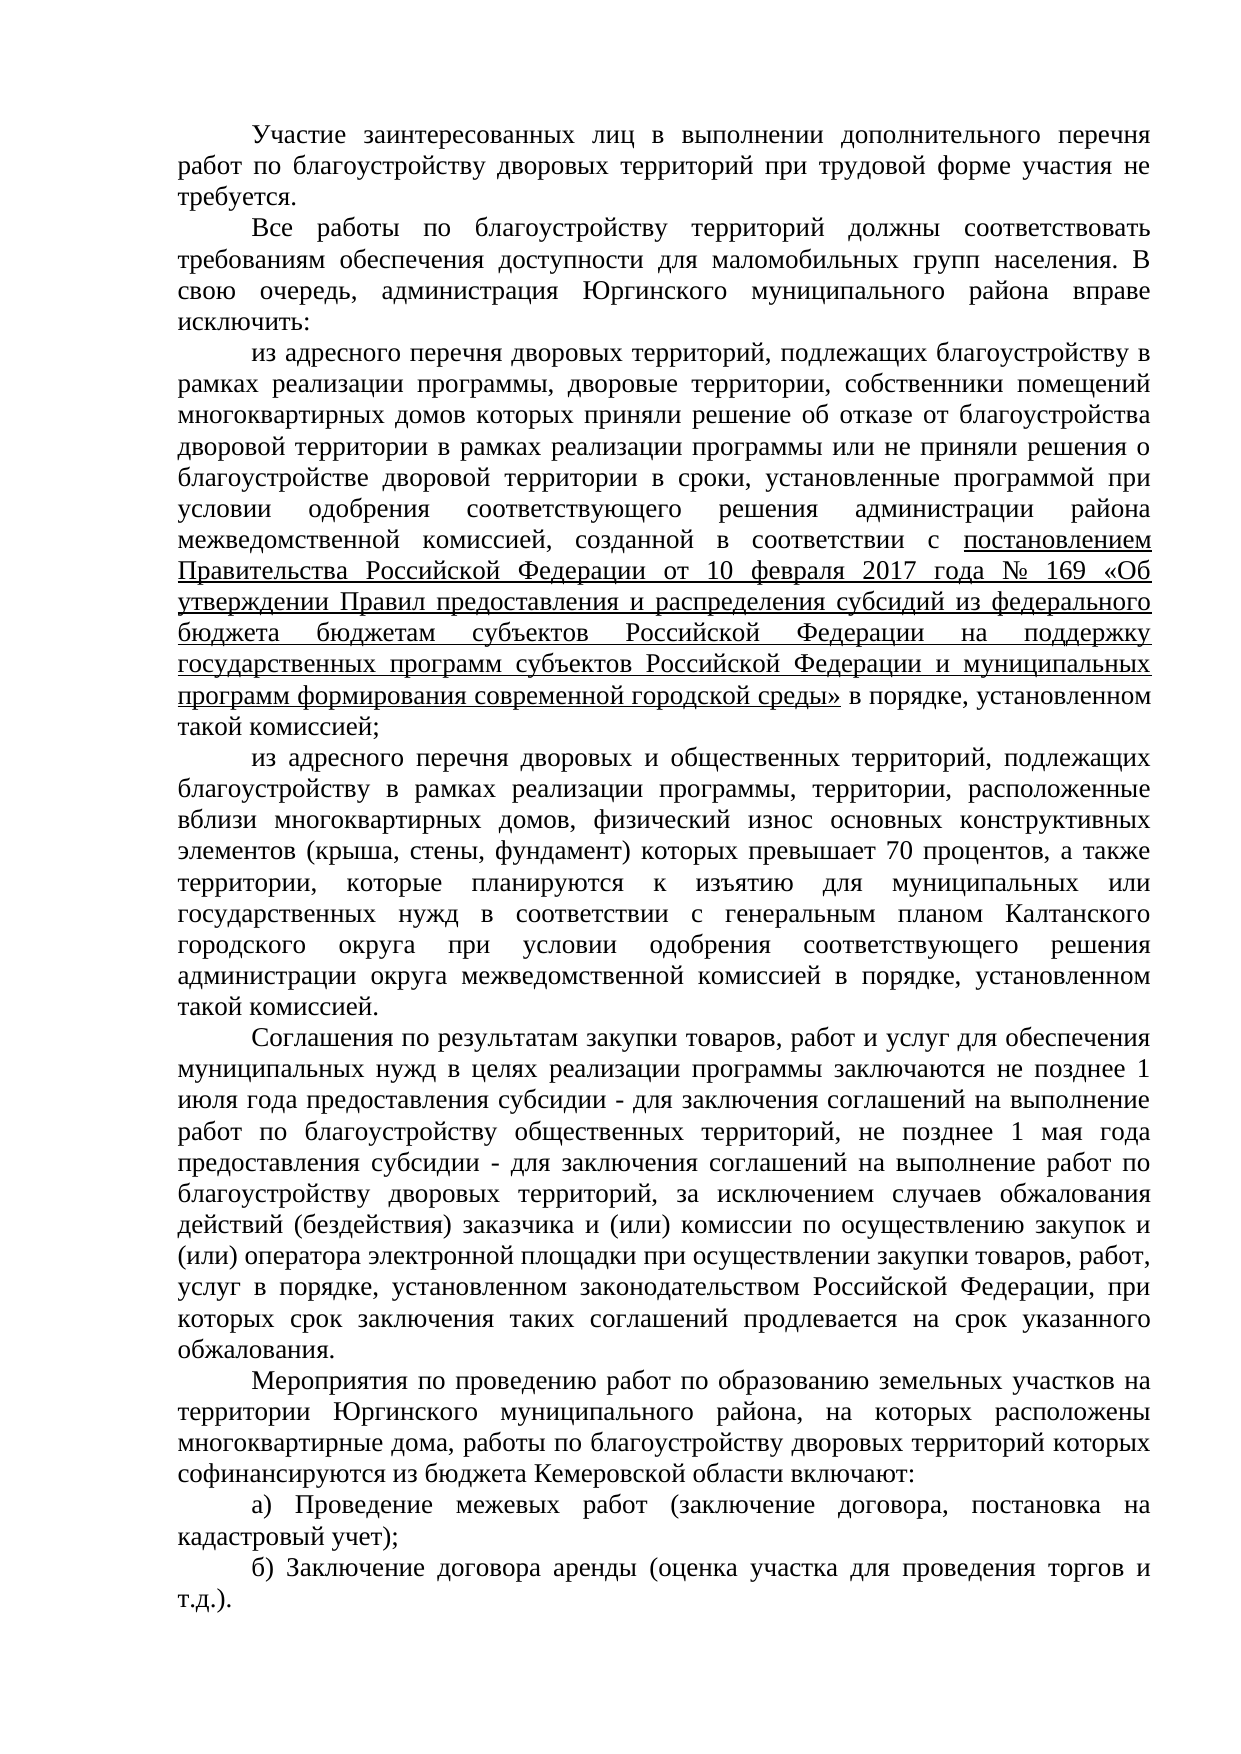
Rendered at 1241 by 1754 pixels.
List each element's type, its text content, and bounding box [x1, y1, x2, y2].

title Мероприятия по проведению работ по образованию земельных участков на территории Юргинского муниципального района, на которых расположены многоквартирные дома, работы по благоустройству дворовых территорий которых софинансируются из бюджета Кемеровской области включают: [177, 1364, 1152, 1488]
text из адресного перечня дворовых территорий, подлежащих благоустройству в рамках реализации программы, дворовые территории, собственники помещений многоквартирных домов которых приняли решение об отказе от благоустройства дворовой территории в рамках реализации программы или не приняли решения о благоустройстве дворовой территории в сроки, установленные программой при условии одобрения соответствующего решения администрации района межведомственной комиссией, созданной в соответствии с постановлением Правительства Российской Федерации от 10 февраля 2017 года № 169 «Об утверждении Правил предоставления и распределения субсидий из федерального бюджета бюджетам субъектов Российской Федерации на поддержку государственных программ субъектов Российской Федерации и муниципальных программ формирования современной городской среды» в порядке, установленном такой комиссией; [177, 336, 1152, 581]
text из адресного перечня дворовых территорий, подлежащих благоустройству в рамках реализации программы, дворовые территории, собственники помещений многоквартирных домов которых приняли решение об отказе от благоустройства дворовой территории в рамках реализации программы или не приняли решения о благоустройстве дворовой территории в сроки, установленные программой при условии одобрения соответствующего решения администрации района межведомственной комиссией, созданной в соответствии с постановлением Правительства Российской Федерации от 10 февраля 2017 года № 169 «Об утверждении Правил предоставления и распределения субсидий из федерального бюджета бюджетам субъектов Российской Федерации на поддержку государственных программ субъектов Российской Федерации и муниципальных программ формирования современной городской среды» в порядке, установленном такой комиссией; [177, 676, 1152, 741]
text из адресного перечня дворовых и общественных территорий, подлежащих благоустройству в рамках реализации программы, территории, расположенные вблизи многоквартирных домов, физический износ основных конструктивных элементов (крыша, стены, фундамент) которых превышает 70 процентов, а также территории, которые планируются к изъятию для муниципальных или государственных нужд в соответствии с генеральным планом Калтанского городского округа при условии одобрения соответствующего решения администрации округа межведомственной комиссией в порядке, установленном такой комиссией. [177, 741, 1152, 1021]
title а) Проведение межевых работ (заключение договора, постановка на кадастровый учет); [177, 1488, 1152, 1551]
text Все работы по благоустройству территорий должны соответствовать требованиям обеспечения доступности для маломобильных групп населения. В свою очередь, администрация Юргинского муниципального района вправе исключить: [177, 212, 1152, 336]
text Участие заинтересованных лиц в выполнении дополнительного перечня работ по благоустройству дворовых территорий при трудовой форме участия не требуется. [177, 118, 1152, 212]
text Соглашения по результатам закупки товаров, работ и услуг для обеспечения муниципальных нужд в целях реализации программы заключаются не позднее 1 июля года предоставления субсидии - для заключения соглашений на выполнение работ по благоустройству общественных территорий, не позднее 1 мая года предоставления субсидии - для заключения соглашений на выполнение работ по благоустройству дворовых территорий, за исключением случаев обжалования действий (бездействия) заказчика и (или) комиссии по осуществлению закупок и (или) оператора электронной площадки при осуществлении закупки товаров, работ, услуг в порядке, установленном законодательством Российской Федерации, при которых срок заключения таких соглашений продлевается на срок указанного обжалования. [177, 1021, 1152, 1364]
title б) Заключение договора аренды (оценка участка для проведения торгов и т.д.). [177, 1551, 1152, 1613]
